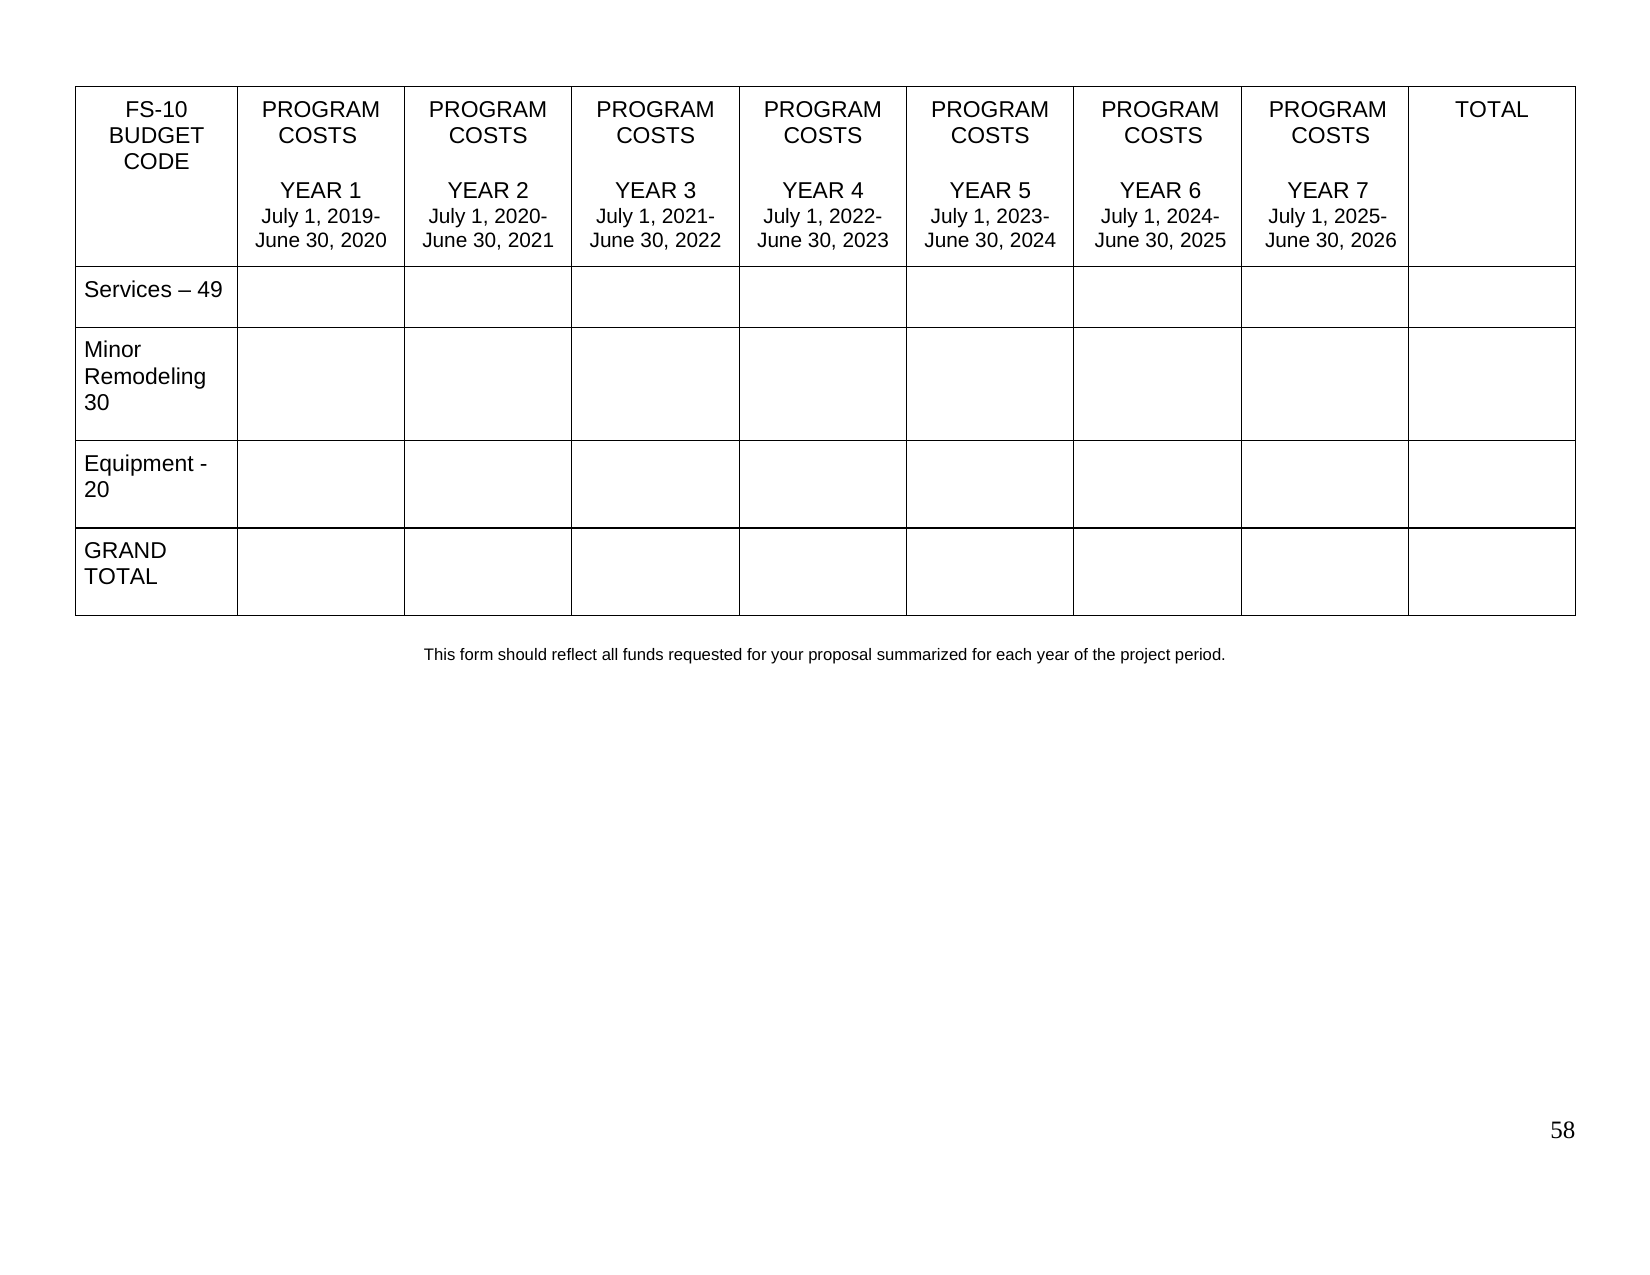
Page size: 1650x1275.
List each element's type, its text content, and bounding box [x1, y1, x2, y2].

table_cell [572, 328, 739, 440]
table_cell [1074, 267, 1241, 327]
table_cell [907, 441, 1073, 527]
table_cell [572, 441, 739, 527]
table_header TOTAL [1409, 87, 1575, 266]
table_cell [907, 328, 1073, 440]
table_cell BOCES Services – 49 [76, 267, 237, 327]
table_cell [1242, 529, 1408, 614]
table_header PROGRAM COSTS YEAR 1 July 1, 2019-June 30, 2020 [238, 87, 404, 266]
table_cell [1242, 328, 1408, 440]
table_cell [740, 441, 906, 527]
table_cell [238, 529, 404, 614]
table_cell [1409, 529, 1575, 614]
table_cell [1074, 529, 1241, 614]
table_cell [405, 441, 571, 527]
table_cell [740, 267, 906, 327]
table_cell [1409, 441, 1575, 527]
table_cell [405, 328, 571, 440]
table_cell [405, 529, 571, 614]
table_cell [405, 267, 571, 327]
table_header FS-10 BUDGET CODE [76, 87, 237, 266]
table_cell [238, 328, 404, 440]
table_cell [1409, 267, 1575, 327]
table_cell [740, 328, 906, 440]
table_cell Minor Remodeling 30 [76, 328, 237, 440]
table_cell [740, 529, 906, 614]
subtitle This form should reflect all funds requested for your proposal summarized for each year of the project period. [75, 644, 1575, 663]
table_cell Equipment -20 [76, 441, 237, 527]
table_cell [907, 529, 1073, 614]
table_cell [907, 267, 1073, 327]
table_header PROGRAM COSTS YEAR 3 July 1, 2021-June 30, 2022 [572, 87, 739, 266]
table_header PROGRAM COSTS YEAR 7 July 1, 2025-June 30, 2026 [1242, 87, 1408, 266]
table_header PROGRAM COSTS YEAR 6 July 1, 2024-June 30, 2025 [1074, 87, 1241, 266]
table_header PROGRAM COSTS YEAR 4 July 1, 2022-June 30, 2023 [740, 87, 906, 266]
table_cell GRAND TOTAL [76, 529, 237, 614]
table_cell [572, 267, 739, 327]
table_cell [1074, 441, 1241, 527]
table_cell [1242, 441, 1408, 527]
table_header PROGRAM COSTS YEAR 5 July 1, 2023-June 30, 2024 [907, 87, 1073, 266]
table_cell [238, 441, 404, 527]
table_cell [1409, 328, 1575, 440]
table_cell [572, 529, 739, 614]
table_header PROGRAM COSTS YEAR 2 July 1, 2020-June 30, 2021 [405, 87, 571, 266]
table_cell [1074, 328, 1241, 440]
table_cell [238, 267, 404, 327]
table_cell [1242, 267, 1408, 327]
